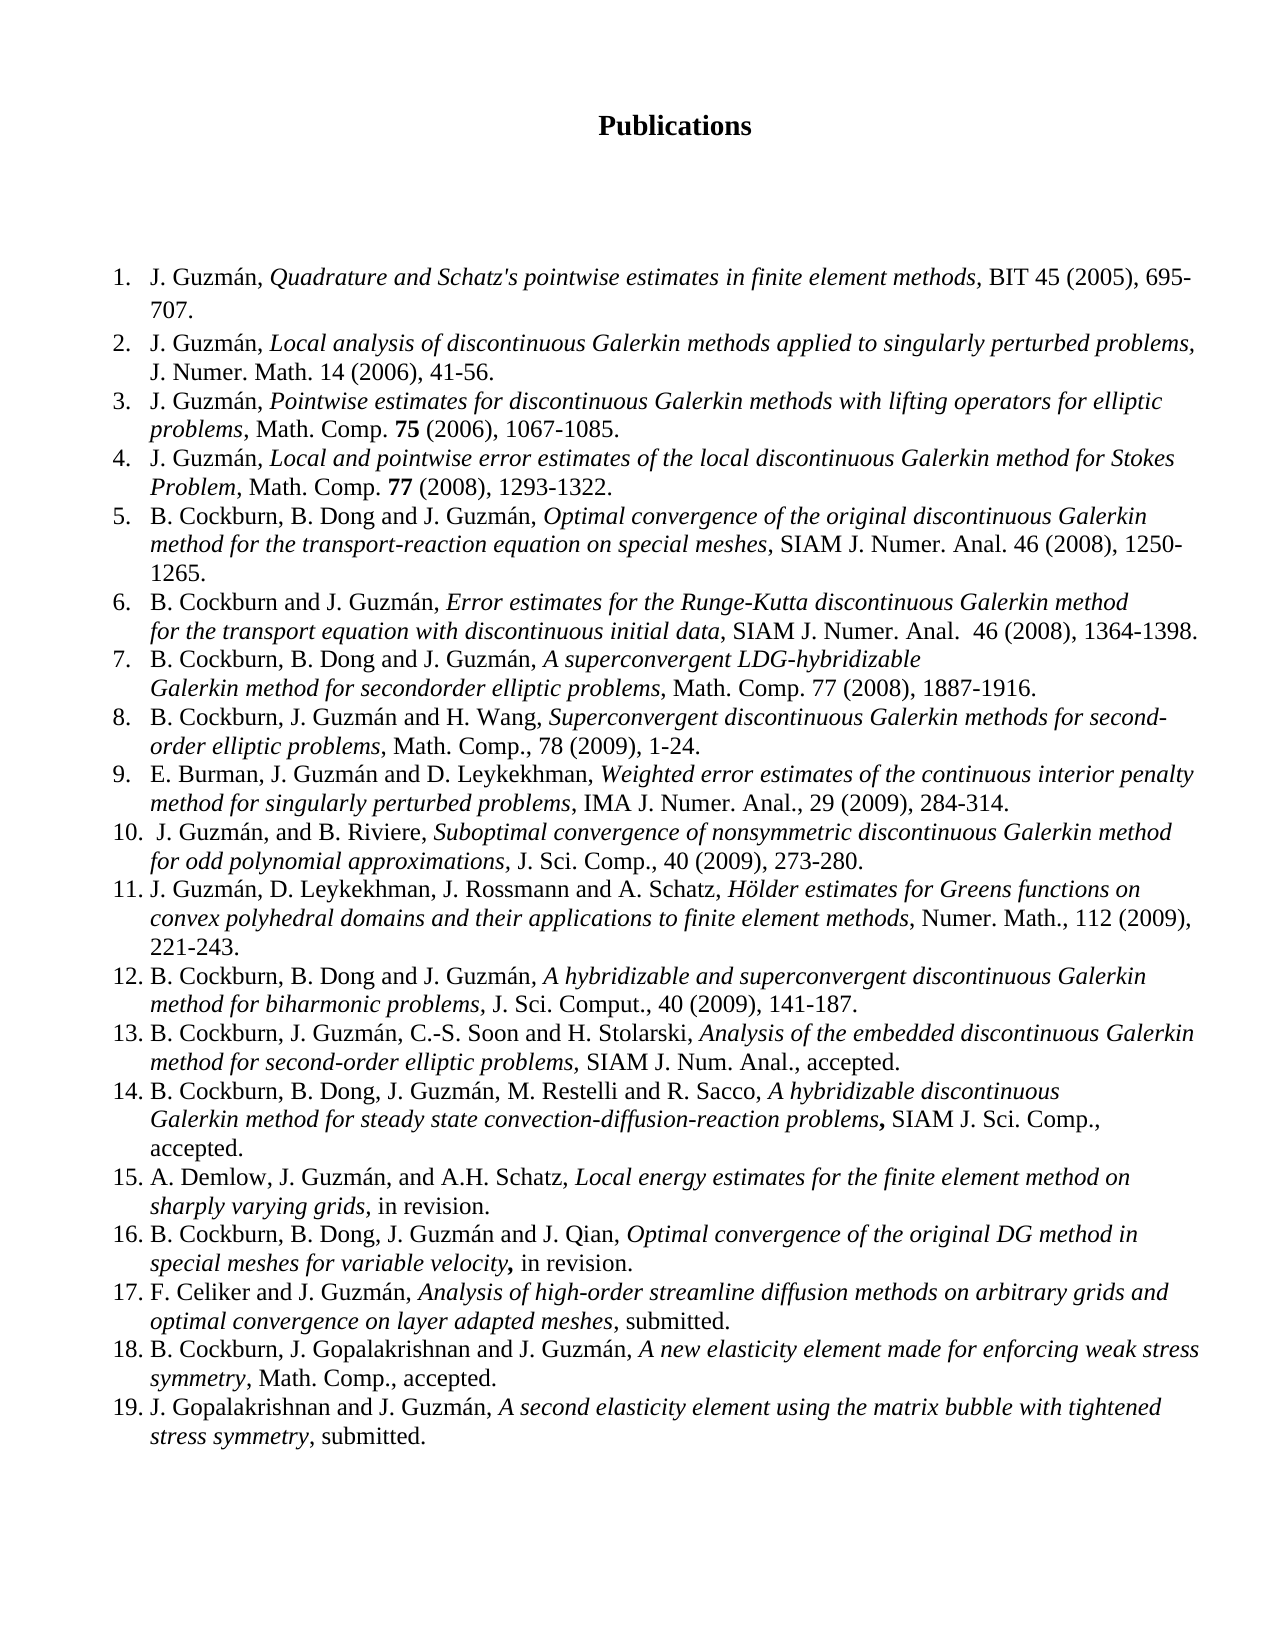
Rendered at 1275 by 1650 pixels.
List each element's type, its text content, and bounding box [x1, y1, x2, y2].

list B. Cockburn, J. Gopalakrishnan and J. Guzmán, A new elasticity element made for enforcing weak stress symmetry, Math. Comp., accepted. [112, 1334, 1200, 1392]
list F. Celiker and J. Guzmán, Analysis of high-order streamline diffusion methods on arbitrary grids and optimal convergence on layer adapted meshes, submitted. [112, 1277, 1200, 1334]
list J. Guzmán, D. Leykekhman, J. Rossmann and A. Schatz, Hölder estimates for Greens functions on convex polyhedral domains and their applications to finite element methods, Numer. Math., 112 (2009), 221-243. [112, 874, 1200, 961]
list Publications [150, 108, 1200, 142]
list B. Cockburn and J. Guzmán, Error estimates for the Runge-Kutta discontinuous Galerkin method for the transport equation with discontinuous initial data, SIAM J. Numer. Anal. 46 (2008), 1364-1398. [112, 587, 1200, 644]
list J. Guzmán, Local and pointwise error estimates of the local discontinuous Galerkin method for Stokes Problem, Math. Comp. 77 [112, 443, 1200, 501]
list E. Burman, J. Guzmán and D. Leykekhman, Weighted error estimates of the continuous interior penalty method for singularly perturbed problems, IMA J. Numer. Anal., 29 (2009), 284-314. [112, 759, 1200, 817]
list J. Guzmán, Local analysis of discontinuous Galerkin methods applied to singularly perturbed problems, J. Numer. Math. 14 (2006), 41-56. [112, 328, 1200, 386]
list B. Cockburn, B. Dong and J. Guzmán, A superconvergent LDG-hybridizable Galerkin method for secondorder elliptic problems, Math. Comp. 77 (2008), 1887-1916. [112, 644, 1200, 702]
list B. Cockburn, B. Dong, J. Guzmán, M. Restelli and R. Sacco, A hybridizable discontinuous Galerkin method for steady state convection-diffusion-reaction problems, SIAM J. Sci. Comp., accepted. [112, 1076, 1200, 1162]
list J. Gopalakrishnan and J. Guzmán, A second elasticity element using the matrix bubble with tightened stress symmetry, submitted. [112, 1392, 1200, 1449]
list B. Cockburn, B. Dong and J. Guzmán, A hybridizable and superconvergent discontinuous Galerkin method for biharmonic problems, J. Sci. Comput., 40 (2009), 141-187. [112, 961, 1200, 1018]
list J. Guzmán, Pointwise estimates for discontinuous Galerkin methods with lifting operators for elliptic problems, Math. Comp. 75 (2006), 1067-1085. [112, 386, 1200, 443]
list B. Cockburn, J. Guzmán, C.-S. Soon and H. Stolarski, Analysis of the embedded discontinuous Galerkin method for second-order elliptic problems, SIAM J. Num. Anal., accepted. [112, 1018, 1200, 1076]
list B. Cockburn, B. Dong and J. Guzmán, Optimal convergence of the original discontinuous Galerkin method for the transport-reaction equation on special meshes, SIAM J. Numer. Anal. 46 (2008), 1250-1265. [112, 501, 1200, 587]
list B. Cockburn, J. Guzmán and H. Wang, Superconvergent discontinuous Galerkin methods for secondorder elliptic problems, Math. Comp., 78 (2009), 1-24. [112, 702, 1200, 759]
list B. Cockburn, B. Dong, J. Guzmán and J. Qian, Optimal convergence of the original DG method in special meshes for variable velocity, in revision. [112, 1219, 1200, 1277]
list A. Demlow, J. Guzmán, and A.H. Schatz, Local energy estimates for the finite element method on sharply varying grids, in revision. [112, 1162, 1200, 1219]
list J. Guzmán, and B. Riviere, Suboptimal convergence of nonsymmetric discontinuous Galerkin method for odd polynomial approximations, J. Sci. Comp., 40 (2009), 273-280. [112, 817, 1200, 874]
list J. Guzmán, Quadrature and Schatz's pointwise estimates in finite element methods, BIT 45 (2005), 695-707. [112, 262, 1200, 324]
